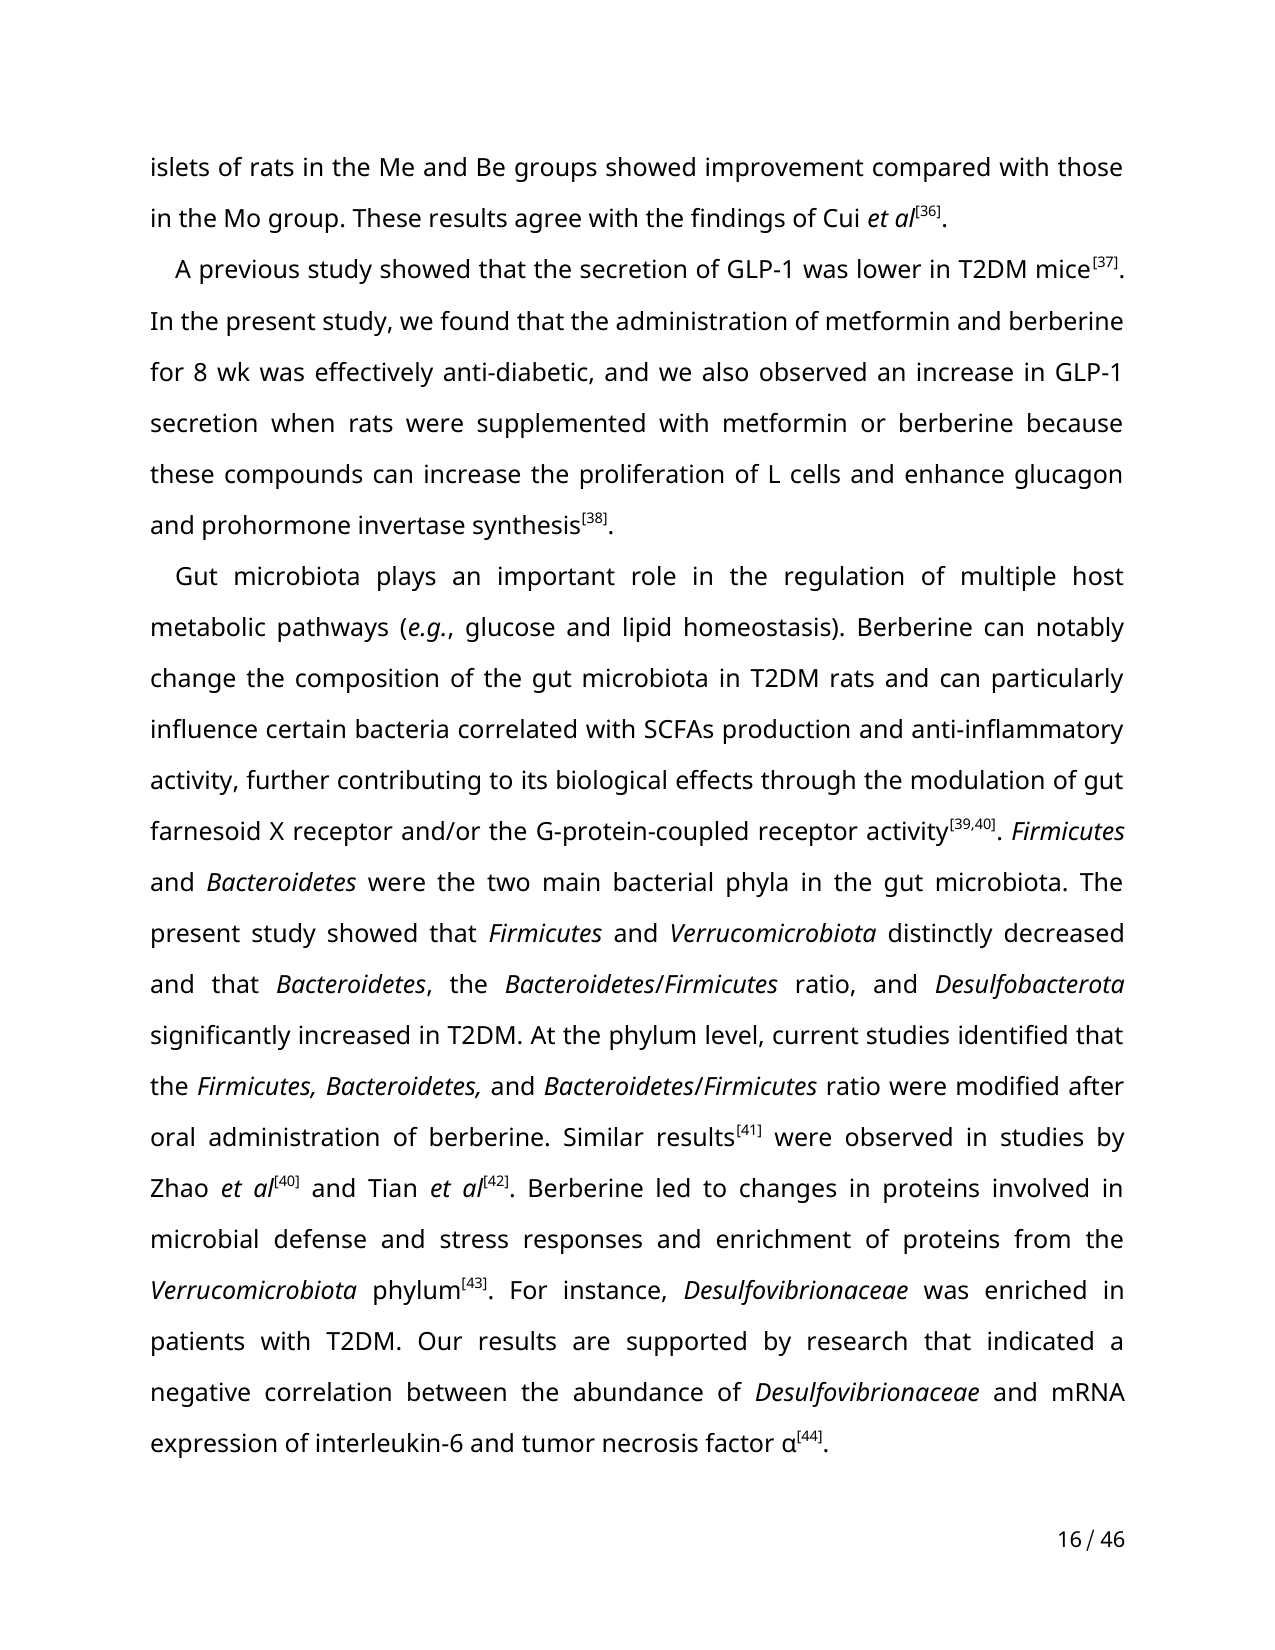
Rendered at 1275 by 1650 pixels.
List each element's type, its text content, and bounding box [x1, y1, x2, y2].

text Gut microbiota plays an important role in the regulation of multiple host metabolic pathways (e.g., glucose and lipid homeostasis). Berberine can notably change the composition of the gut microbiota in T2DM rats and can particularly influence certain bacteria correlated with SCFAs production and anti-inflammatory activity, further contributing to its biological effects through the modulation of gut farnesoid X receptor and/or the G-protein-coupled receptor activity[39,,40]. Firmicutes and Bacteroidetes were the two main bacterial phyla in the gut microbiota. The present study showed that Firmicutes and Verrucomicrobiota distinctly decreased and that Bacteroidetes, the Bacteroidetes/Firmicutes ratio, and Desulfobacterota significantly increased in T2DM. At the phylum level, current studies identified that the Firmicutes, Bacteroidetes, and Bacteroidetes/Firmicutes ratio were modified after oral administration of berberine. Similar results[41]] were observed in studies by Zhao et al[40] and Tian et al[42]. Berberine led to changes in proteins involved in microbial defense and stress responses and enrichment of proteins from the Verrucomicrobiota phylum[43]. For instance, Desulfovibrionaceae was enriched in patients with T2DM. Our results are supported by research that indicated a negative correlation between the abundance of Desulfovibrionaceae and mRNA expression of interleukin-6 and tumor necrosis factor α[44]. [150, 558, 1125, 1460]
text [150, 150, 1125, 235]
text A previous study showed that the secretion of GLP-1 was lower in T2DM mice[37]. In the present study, we found that the administration of metformin and berberine for 8 wk was effectively anti-diabetic, and we also observed an increase in GLP-1 secretion when rats were supplemented with metformin or berberine because these compounds can increase the proliferation of L cells and enhance glucagon and prohormone invertase synthesis[38]. [150, 252, 1125, 541]
